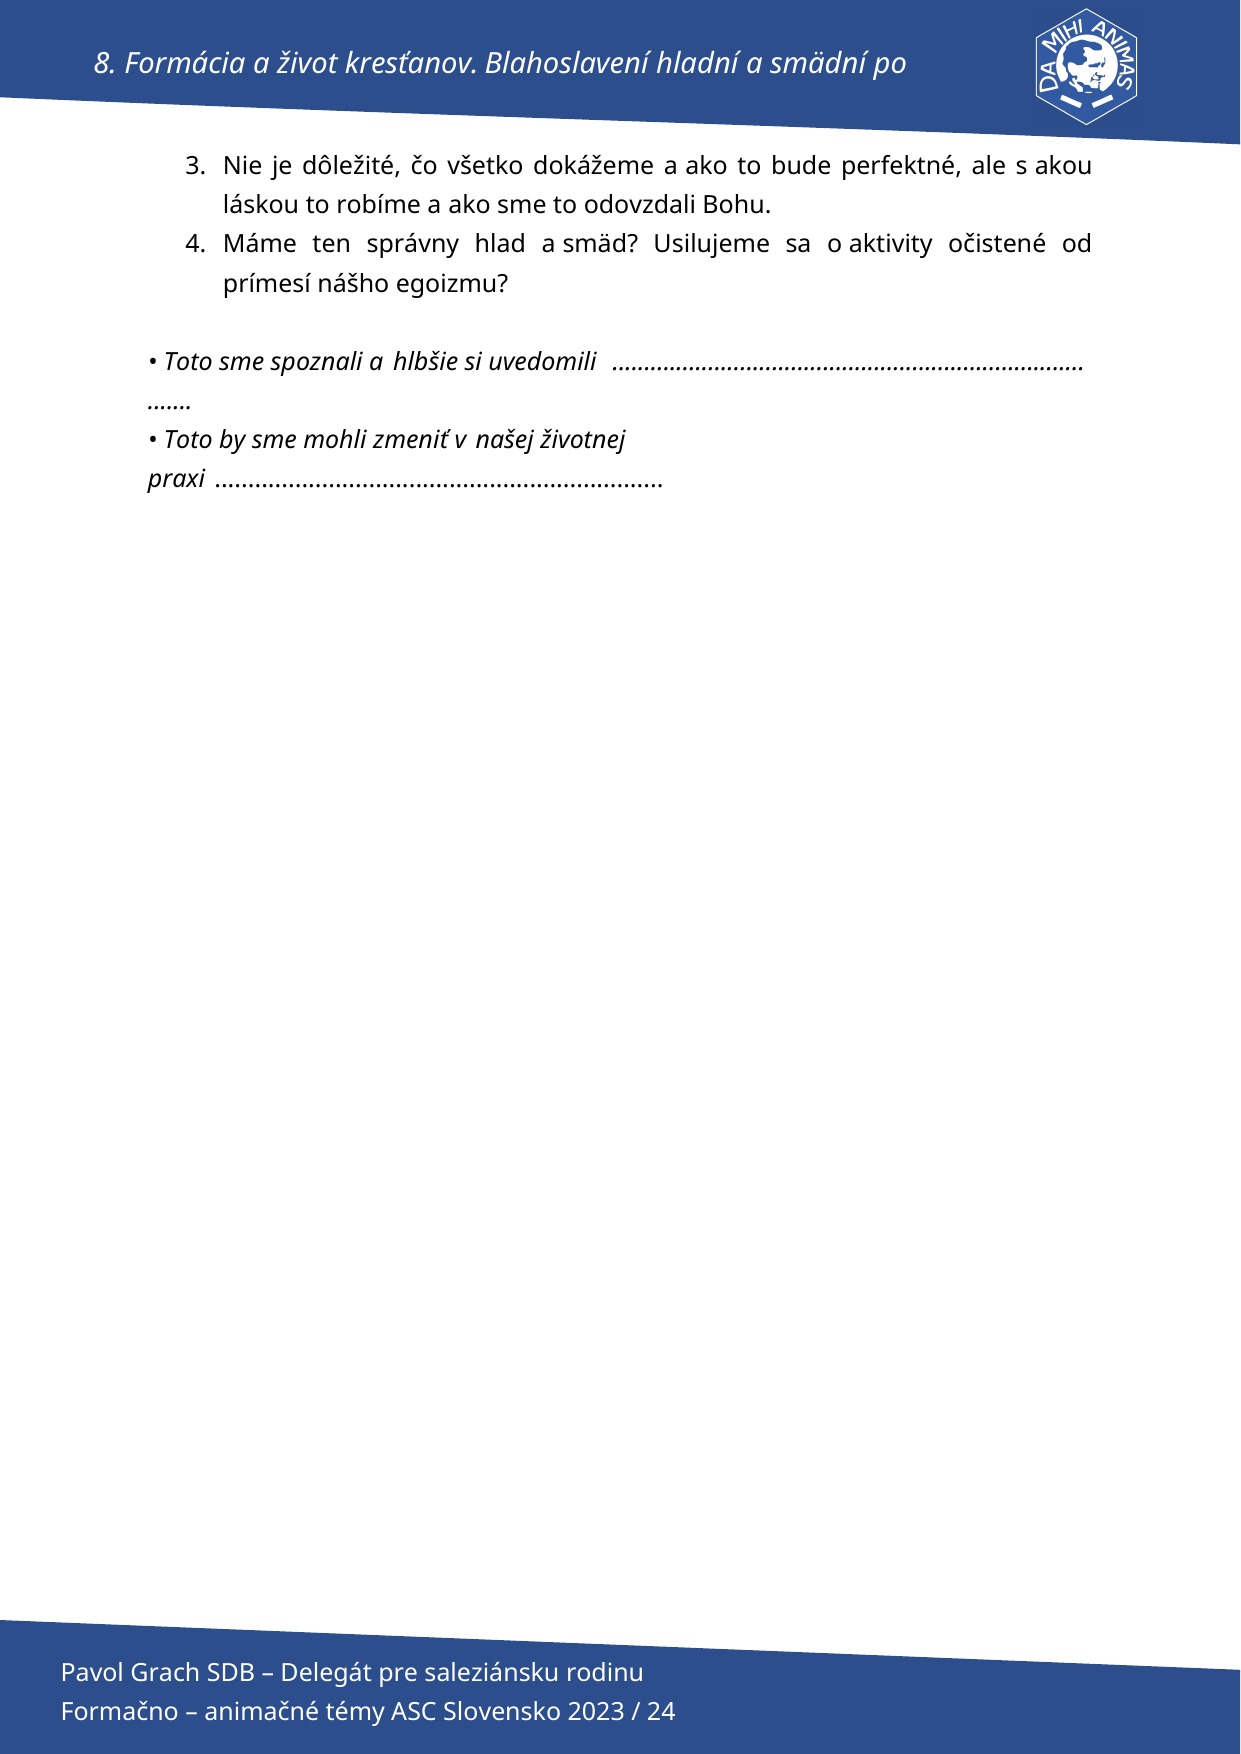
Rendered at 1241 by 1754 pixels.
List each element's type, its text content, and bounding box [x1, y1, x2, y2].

picture [1032, 6, 1141, 128]
text • Toto by sme mohli zmeniť v našej životnej praxi ................................................................... [148, 422, 1092, 495]
list Máme ten správny hlad a smäd? Usilujeme sa o aktivity očistené od prímesí nášho egoizmu? [185, 226, 1092, 299]
list Nie je dôležité, čo všetko dokážeme a ako to bude perfektné, ale s akou láskou to robíme a ako sme to odovzdali Bohu. [185, 148, 1092, 221]
text • Toto sme spoznali a hlbšie si uvedomili ................................................................................. [148, 343, 1092, 417]
